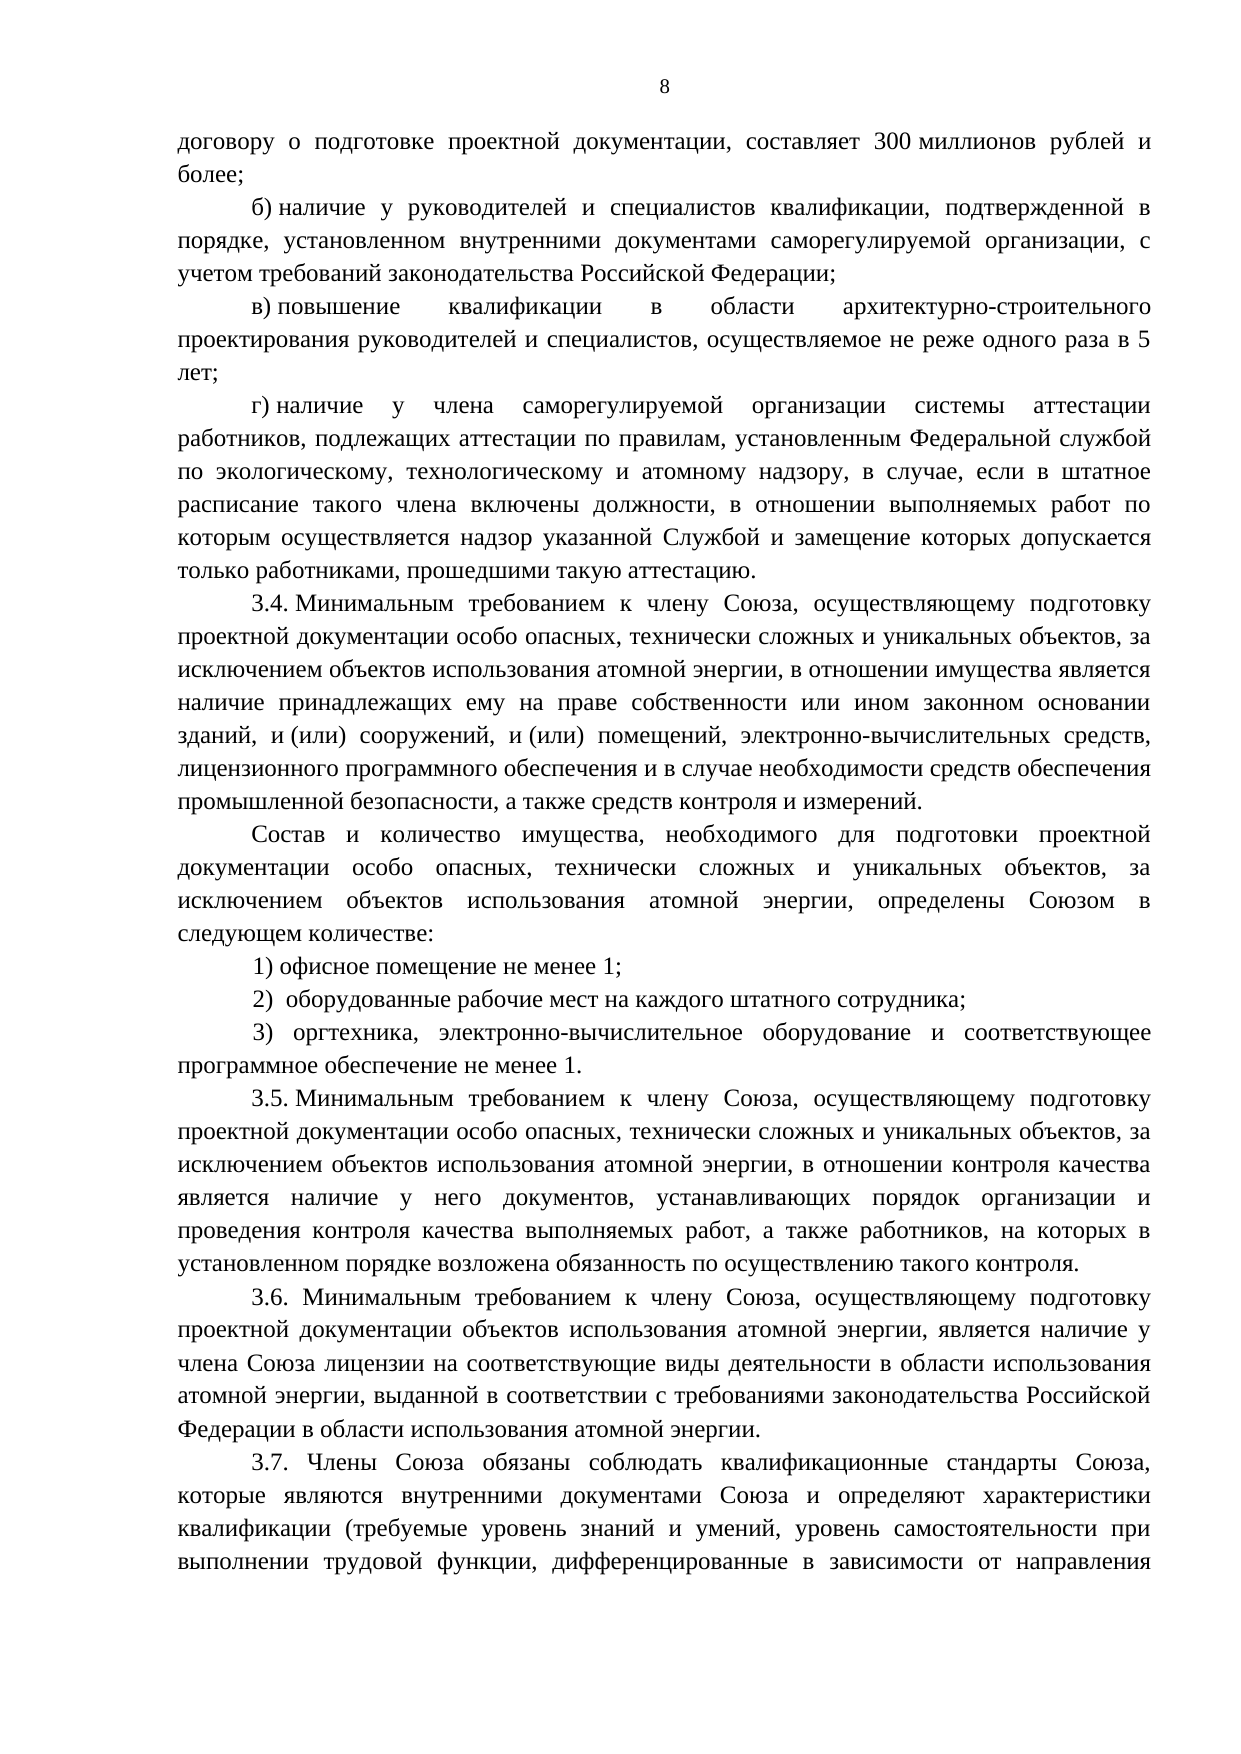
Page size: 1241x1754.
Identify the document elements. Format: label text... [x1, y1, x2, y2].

text 3) оргтехника, электронно-вычислительное оборудование и соответствующее программное обеспечение не менее 1. [177, 1017, 1152, 1079]
text г) наличие у члена саморегулируемой организации системы аттестации работников, подлежащих аттестации по правилам, установленным Федеральной службой по экологическому, технологическому и атомному надзору, в случае, если в штатное расписание такого члена включены должности, в отношении выполняемых работ по которым осуществляется надзор указанной Службой и замещение которых допускается только работниками, прошедшими такую аттестацию. [177, 390, 1152, 584]
text 3.4. Минимальным требованием к члену Союза, осуществляющему подготовку проектной документации особо опасных, технически сложных и уникальных объектов, за исключением объектов использования атомной энергии, в отношении имущества является наличие принадлежащих ему на праве собственности или ином законном основании зданий, и (или) сооружений, и (или) помещений, электронно-вычислительных средств, лицензионного программного обеспечения и в случае необходимости средств обеспечения промышленной безопасности, а также средств контроля и измерений. [177, 588, 1152, 815]
text 3.5. Минимальным требованием к члену Союза, осуществляющему подготовку проектной документации особо опасных, технически сложных и уникальных объектов, за исключением объектов использования атомной энергии, в отношении контроля качества является наличие у него документов, устанавливающих порядок организации и проведения контроля качества выполняемых работ, а также работников, на которых в установленном порядке возложена обязанность по осуществлению такого контроля. [177, 1083, 1152, 1277]
text Состав и количество имущества, необходимого для подготовки проектной документации особо опасных, технически сложных и уникальных объектов, за исключением объектов использования атомной энергии, определены Союзом в следующем количестве: [177, 819, 1152, 947]
text б) наличие у руководителей и специалистов квалификации, подтвержденной в порядке, установленном внутренними документами саморегулируемой организации, с учетом требований законодательства Российской Федерации; [177, 192, 1152, 287]
text 2) оборудованные рабочие мест на каждого штатного сотрудника; [177, 984, 1152, 1013]
text 1) офисное помещение не менее 1; [177, 951, 1152, 980]
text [177, 1447, 1152, 1574]
text 3.6. Минимальным требованием к члену Союза, осуществляющему подготовку проектной документации объектов использования атомной энергии, является наличие у члена Союза лицензии на соответствующие виды деятельности в области использования атомной энергии, выданной в соответствии с требованиями законодательства Российской Федерации в области использования атомной энергии. [177, 1282, 1152, 1442]
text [177, 126, 1152, 188]
text в) повышение квалификации в области архитектурно-строительного проектирования руководителей и специалистов, осуществляемое не реже одного раза в 5 лет; [177, 291, 1152, 386]
